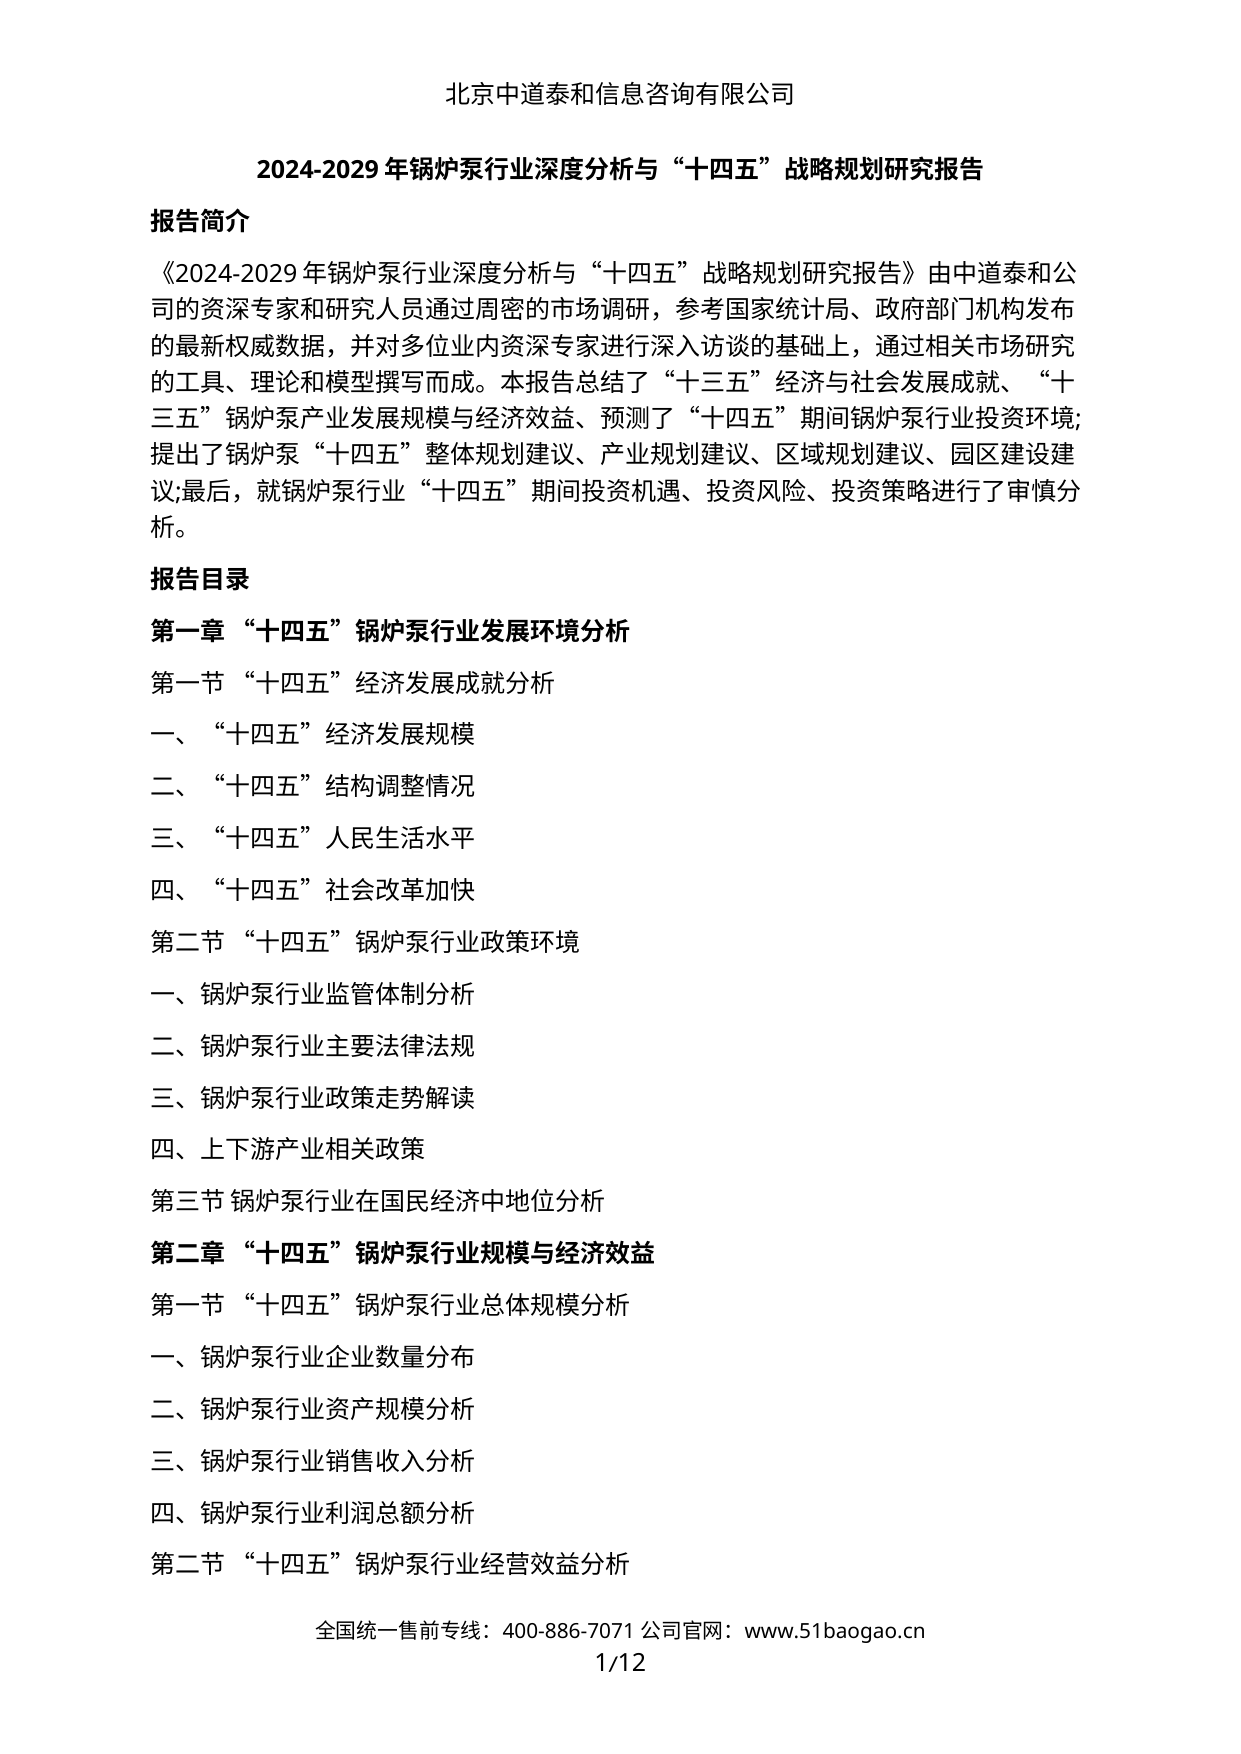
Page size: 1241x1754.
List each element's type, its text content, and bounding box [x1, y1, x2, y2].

text 第一章 “十四五”锅炉泵行业发展环境分析 [150, 611, 1090, 647]
text 《2024-2029年锅炉泵行业深度分析与“十四五”战略规划研究报告》由中道泰和公司的资深专家和研究人员通过周密的市场调研，参考国家统计局、政府部门机构发布的最新权威数据，并对多位业内资深专家进行深入访谈的基础上，通过相关市场研究的工具、理论和模型撰写而成。本报告总结了“十三五”经济与社会发展成就、“十三五”锅炉泵产业发展规模与经济效益、预测了“十四五”期间锅炉泵行业投资环境;提出了锅炉泵“十四五”整体规划建议、产业规划建议、区域规划建议、园区建设建议;最后，就锅炉泵行业“十四五”期间投资机遇、投资风险、投资策略进行了审慎分析。 [150, 254, 1090, 544]
text 三、“十四五”人民生活水平 [150, 819, 1090, 855]
text 第二节 “十四五”锅炉泵行业经营效益分析 [150, 1545, 1090, 1581]
text 三、锅炉泵行业销售收入分析 [150, 1441, 1090, 1477]
text 报告目录 [150, 559, 1090, 596]
text 三、锅炉泵行业政策走势解读 [150, 1078, 1090, 1114]
text 第一节 “十四五”锅炉泵行业总体规模分析 [150, 1286, 1090, 1322]
text 第二节 “十四五”锅炉泵行业政策环境 [150, 922, 1090, 959]
text 一、锅炉泵行业监管体制分析 [150, 974, 1090, 1011]
text 二、锅炉泵行业主要法律法规 [150, 1026, 1090, 1062]
text 二、“十四五”结构调整情况 [150, 767, 1090, 803]
text 一、锅炉泵行业企业数量分布 [150, 1337, 1090, 1374]
text 第三节 锅炉泵行业在国民经济中地位分析 [150, 1182, 1090, 1218]
text 四、锅炉泵行业利润总额分析 [150, 1493, 1090, 1529]
text 第一节 “十四五”经济发展成就分析 [150, 663, 1090, 699]
text 四、“十四五”社会改革加快 [150, 871, 1090, 907]
text 二、锅炉泵行业资产规模分析 [150, 1389, 1090, 1426]
text 第二章 “十四五”锅炉泵行业规模与经济效益 [150, 1234, 1090, 1270]
text 报告简介 [150, 202, 1090, 238]
text 2024-2029年锅炉泵行业深度分析与“十四五”战略规划研究报告 [150, 150, 1090, 186]
text 四、上下游产业相关政策 [150, 1130, 1090, 1166]
text 一、“十四五”经济发展规模 [150, 715, 1090, 751]
